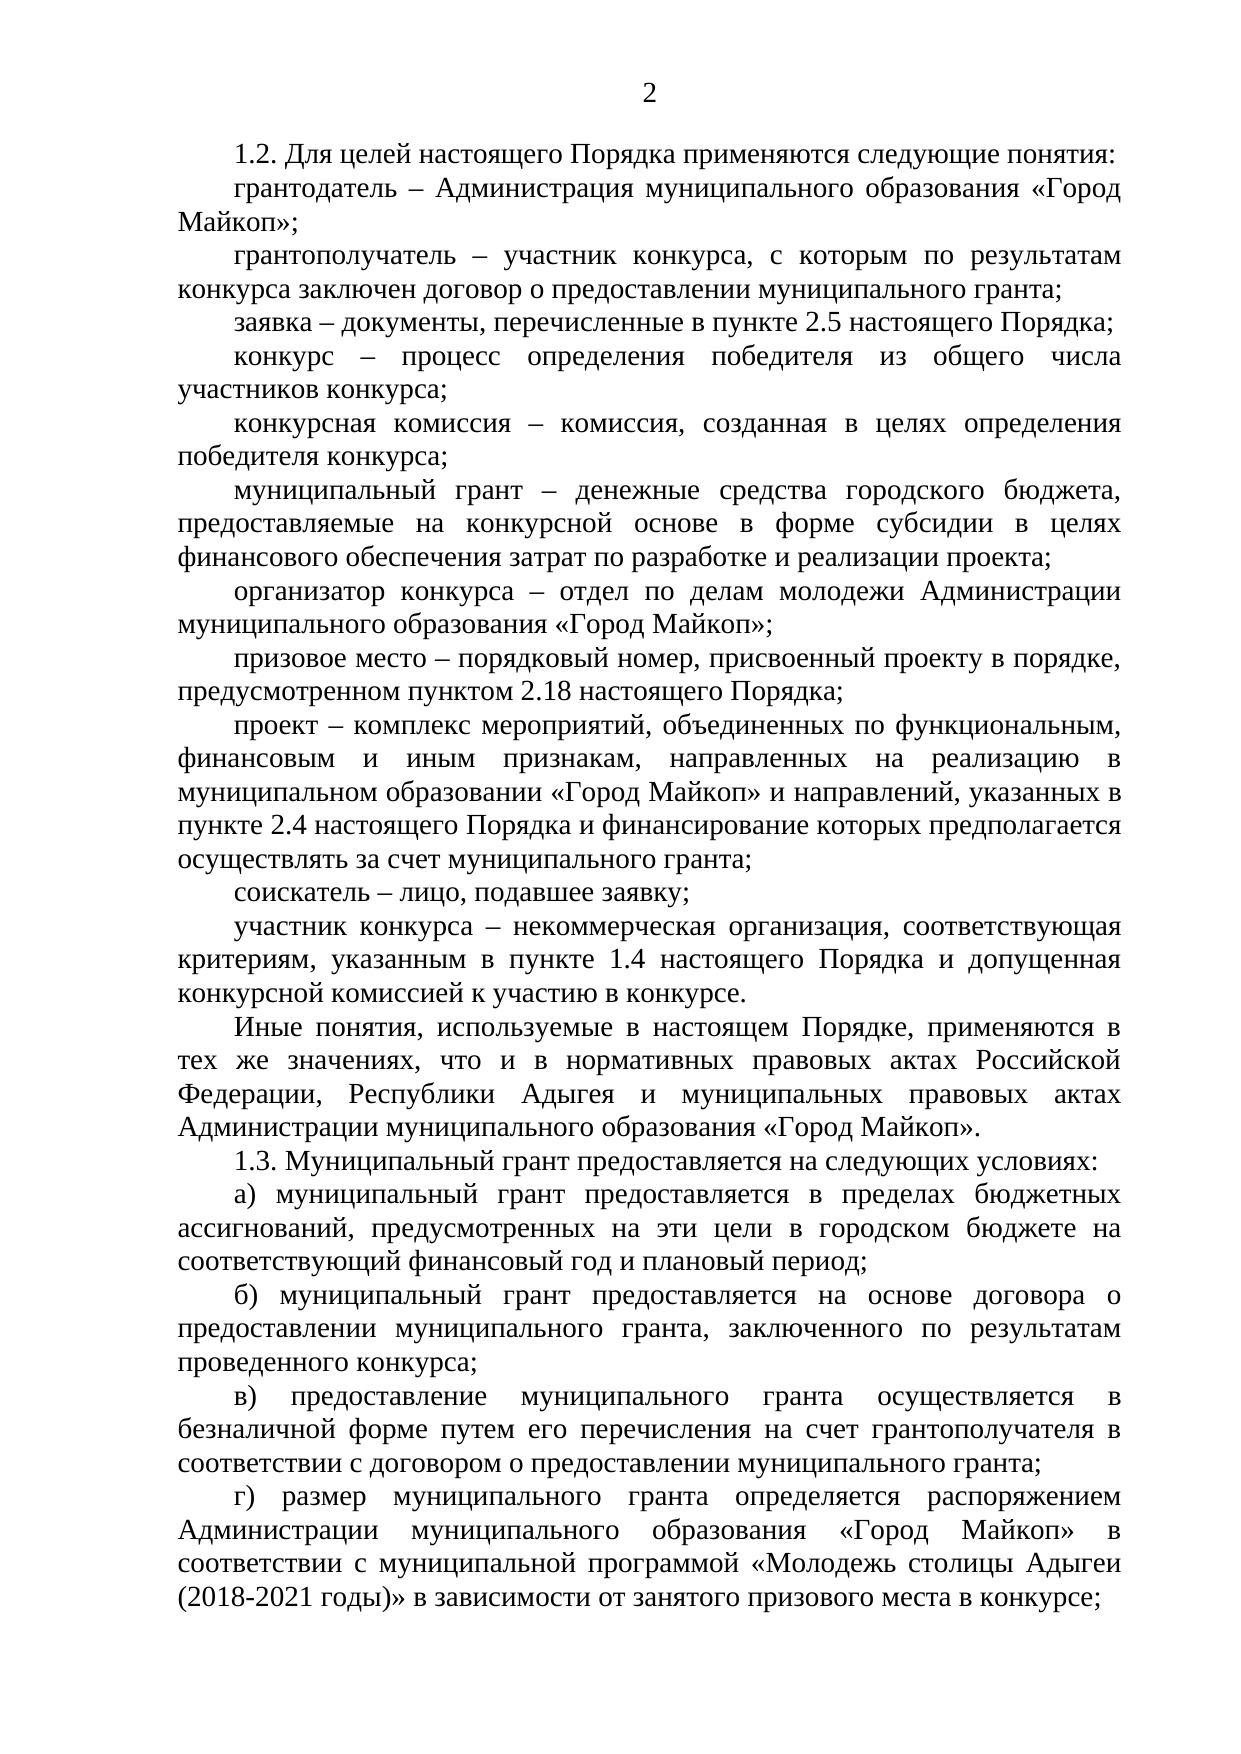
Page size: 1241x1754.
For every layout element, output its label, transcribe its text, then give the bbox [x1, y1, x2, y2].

text г) размер муниципального гранта определяется распоряжением Администрации муниципального образования «Город Майкоп» в соответствии с муниципальной программой «Молодежь столицы Адыгеи (2018-2021 годы)» в зависимости от занятого призового места в конкурсе; [177, 1478, 1122, 1612]
text участник конкурса – некоммерческая организация, соответствующая критериям, указанным в пункте 1.4 настоящего Порядка и допущенная конкурсной комиссией к участию в конкурсе. [177, 908, 1122, 1009]
text проект – комплекс мероприятий, объединенных по функциональным, финансовым и иным признакам, направленных на реализацию в муниципальном образовании «Город Майкоп» и направлений, указанных в пункте 2.4 настоящего Порядка и финансирование которых предполагается осуществлять за счет муниципального гранта; [177, 707, 1122, 874]
text соискатель – лицо, подавшее заявку; [177, 874, 1122, 908]
text Иные понятия, используемые в настоящем Порядке, применяются в тех же значениях, что и в нормативных правовых актах Российской Федерации, Республики Адыгея и муниципальных правовых актах Администрации муниципального образования «Город Майкоп». [177, 1009, 1122, 1143]
text 1.3. Муниципальный грант предоставляется на следующих условиях: [177, 1143, 1122, 1176]
text призовое место – порядковый номер, присвоенный проекту в порядке, предусмотренном пунктом 2.18 настоящего Порядка; [177, 640, 1122, 707]
text организатор конкурса – отдел по делам молодежи Администрации муниципального образования «Город Майкоп»; [177, 573, 1122, 640]
text заявка – документы, перечисленные в пункте 2.5 настоящего Порядка; [177, 304, 1122, 338]
text грантодатель – Администрация муниципального образования «Город Майкоп»; [177, 170, 1122, 237]
text грантополучатель – участник конкурса, с которым по результатам конкурса заключен договор о предоставлении муниципального гранта; [177, 237, 1122, 304]
text в) предоставление муниципального гранта осуществляется в безналичной форме путем его перечисления на счет грантополучателя в соответствии с договором о предоставлении муниципального гранта; [177, 1378, 1122, 1478]
text а) муниципальный грант предоставляется в пределах бюджетных ассигнований, предусмотренных на эти цели в городском бюджете на соответствующий финансовый год и плановый период; [177, 1176, 1122, 1277]
text б) муниципальный грант предоставляется на основе договора о предоставлении муниципального гранта, заключенного по результатам проведенного конкурса; [177, 1277, 1122, 1378]
text 1.2. Для целей настоящего Порядка применяются следующие понятия: [177, 137, 1122, 170]
text конкурс – процесс определения победителя из общего числа участников конкурса; [177, 338, 1122, 405]
text конкурсная комиссия – комиссия, созданная в целях определения победителя конкурса; [177, 405, 1122, 472]
text муниципальный грант – денежные средства городского бюджета, предоставляемые на конкурсной основе в форме субсидии в целях финансового обеспечения затрат по разработке и реализации проекта; [177, 472, 1122, 573]
